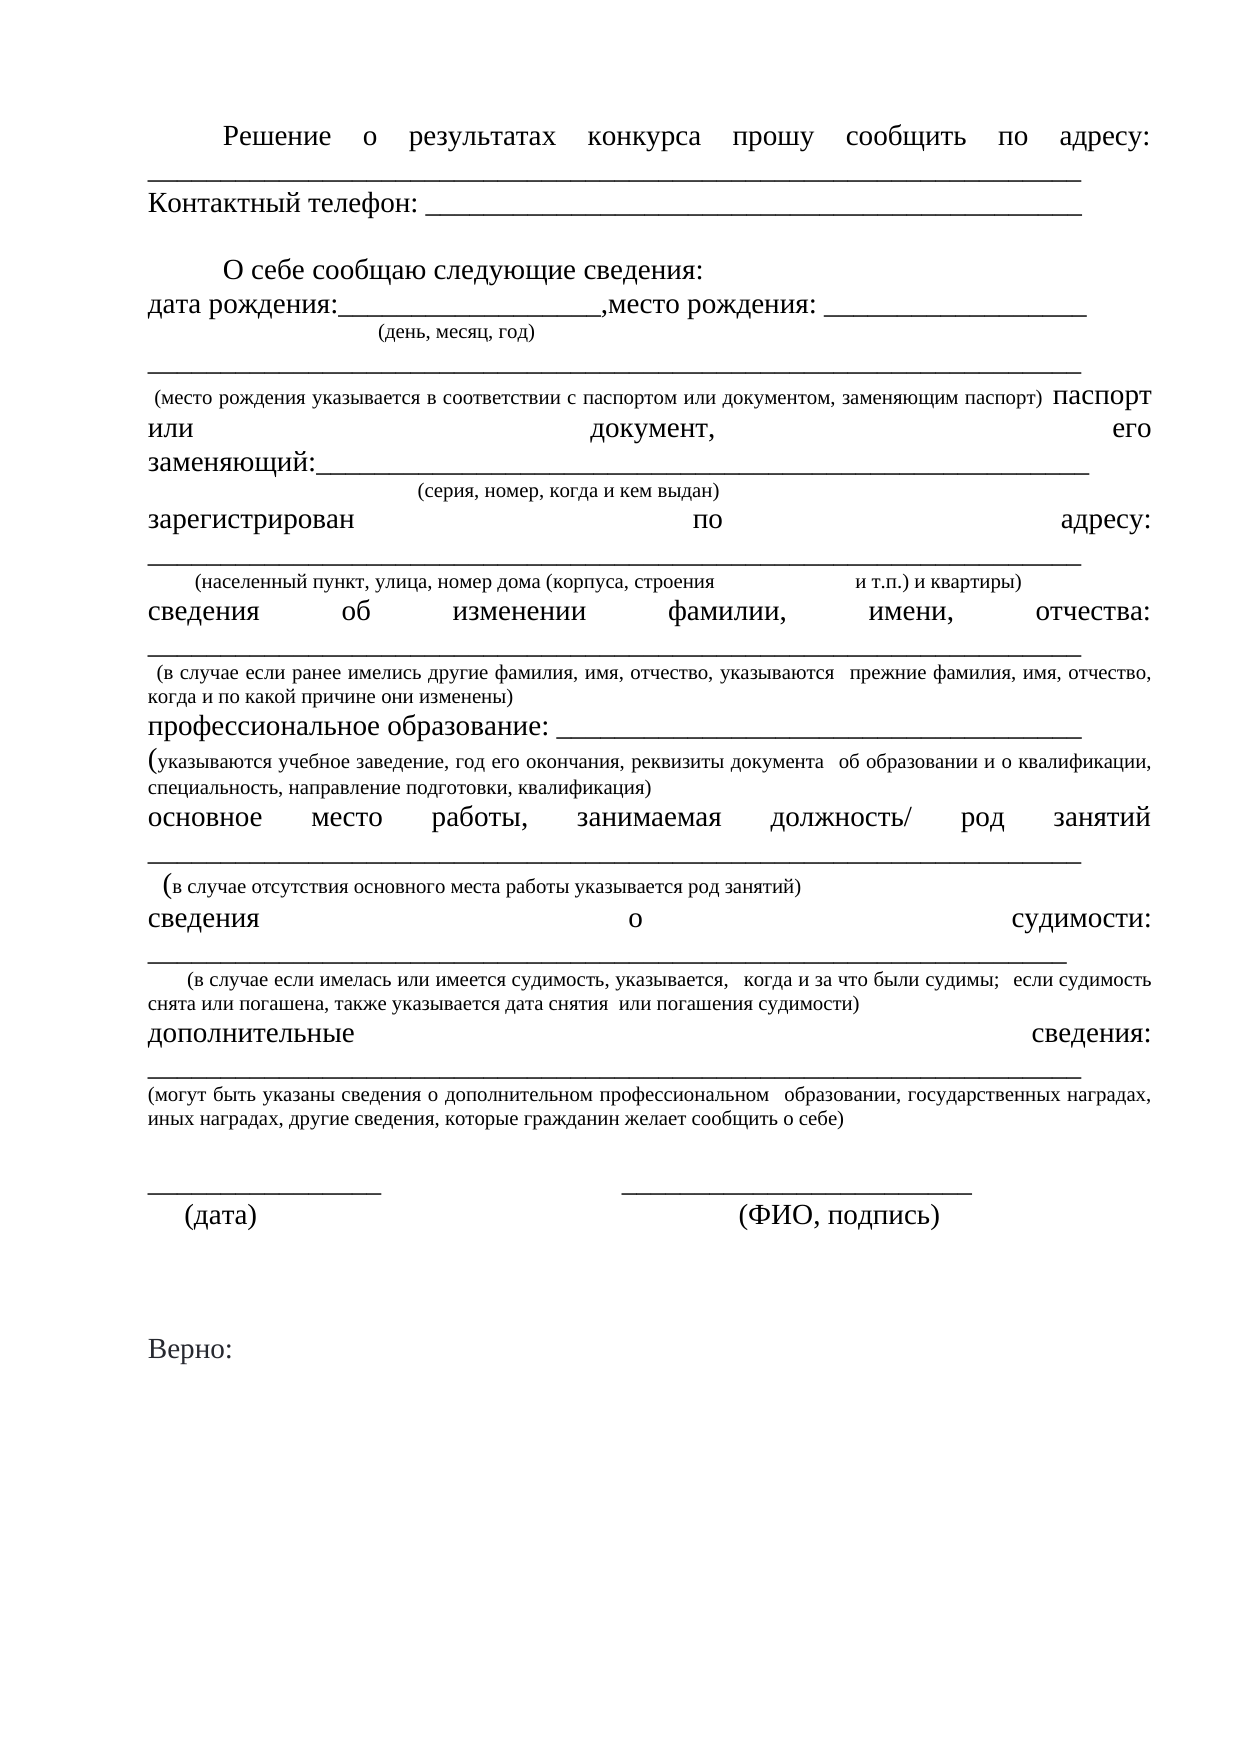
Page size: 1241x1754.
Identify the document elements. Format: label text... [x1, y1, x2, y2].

text (серия, номер, когда и кем выдан) [148, 478, 1152, 502]
text О себе сообщаю следующие сведения: [148, 252, 1152, 286]
text профессиональное образование: ____________________________________ [148, 708, 1152, 742]
text Верно: [148, 1331, 1152, 1365]
text (место рождения указывается в соответствии с паспортом или документом, заменяющим паспорт) паспорт или документ, его заменяющий:_____________________________________________________ [148, 377, 1152, 478]
text основное место работы, занимаемая должность/ род занятий ________________________________________________________________ [148, 799, 1152, 866]
text сведения о судимости: _______________________________________________________________ [148, 900, 1152, 967]
text (могут быть указаны сведения о дополнительном профессиональном образовании, государственных наградах, иных наградах, другие сведения, которые гражданин желает сообщить о себе) [148, 1082, 1152, 1130]
text (указываются учебное заведение, год его окончания, реквизиты документа об образовании и о квалификации, специальность, направление подготовки, квалификация) [148, 742, 1152, 799]
text сведения об изменении фамилии, имени, отчества: ________________________________________________________________ [148, 593, 1152, 660]
text (в случае отсутствия основного места работы указывается род занятий) [148, 866, 1152, 900]
text ________________________________________________________________ [148, 343, 1152, 377]
text дата рождения:__________________,место рождения: __________________ [148, 286, 1152, 319]
text Решение о результатах конкурса прошу сообщить по адресу: ________________________________________________________________ Контактный телефон: _____________________________________________ [148, 118, 1152, 219]
text (день, месяц, год) [148, 319, 1152, 343]
text (населенный пункт, улица, номер дома (корпуса, строения и т.п.) и квартиры) [148, 569, 1152, 593]
text (дата) (ФИО, подпись) [148, 1197, 1152, 1231]
text зарегистрирован по адресу: ________________________________________________________________ [148, 502, 1152, 569]
text ________________ ________________________ [148, 1164, 1152, 1197]
text (в случае если ранее имелись другие фамилия, имя, отчество, указываются прежние фамилия, имя, отчество, когда и по какой причине они изменены) [148, 660, 1152, 708]
text дополнительные сведения: ________________________________________________________________ [148, 1015, 1152, 1082]
text (в случае если имелась или имеется судимость, указывается, когда и за что были судимы; если судимость снята или погашена, также указывается дата снятия или погашения судимости) [148, 967, 1152, 1015]
